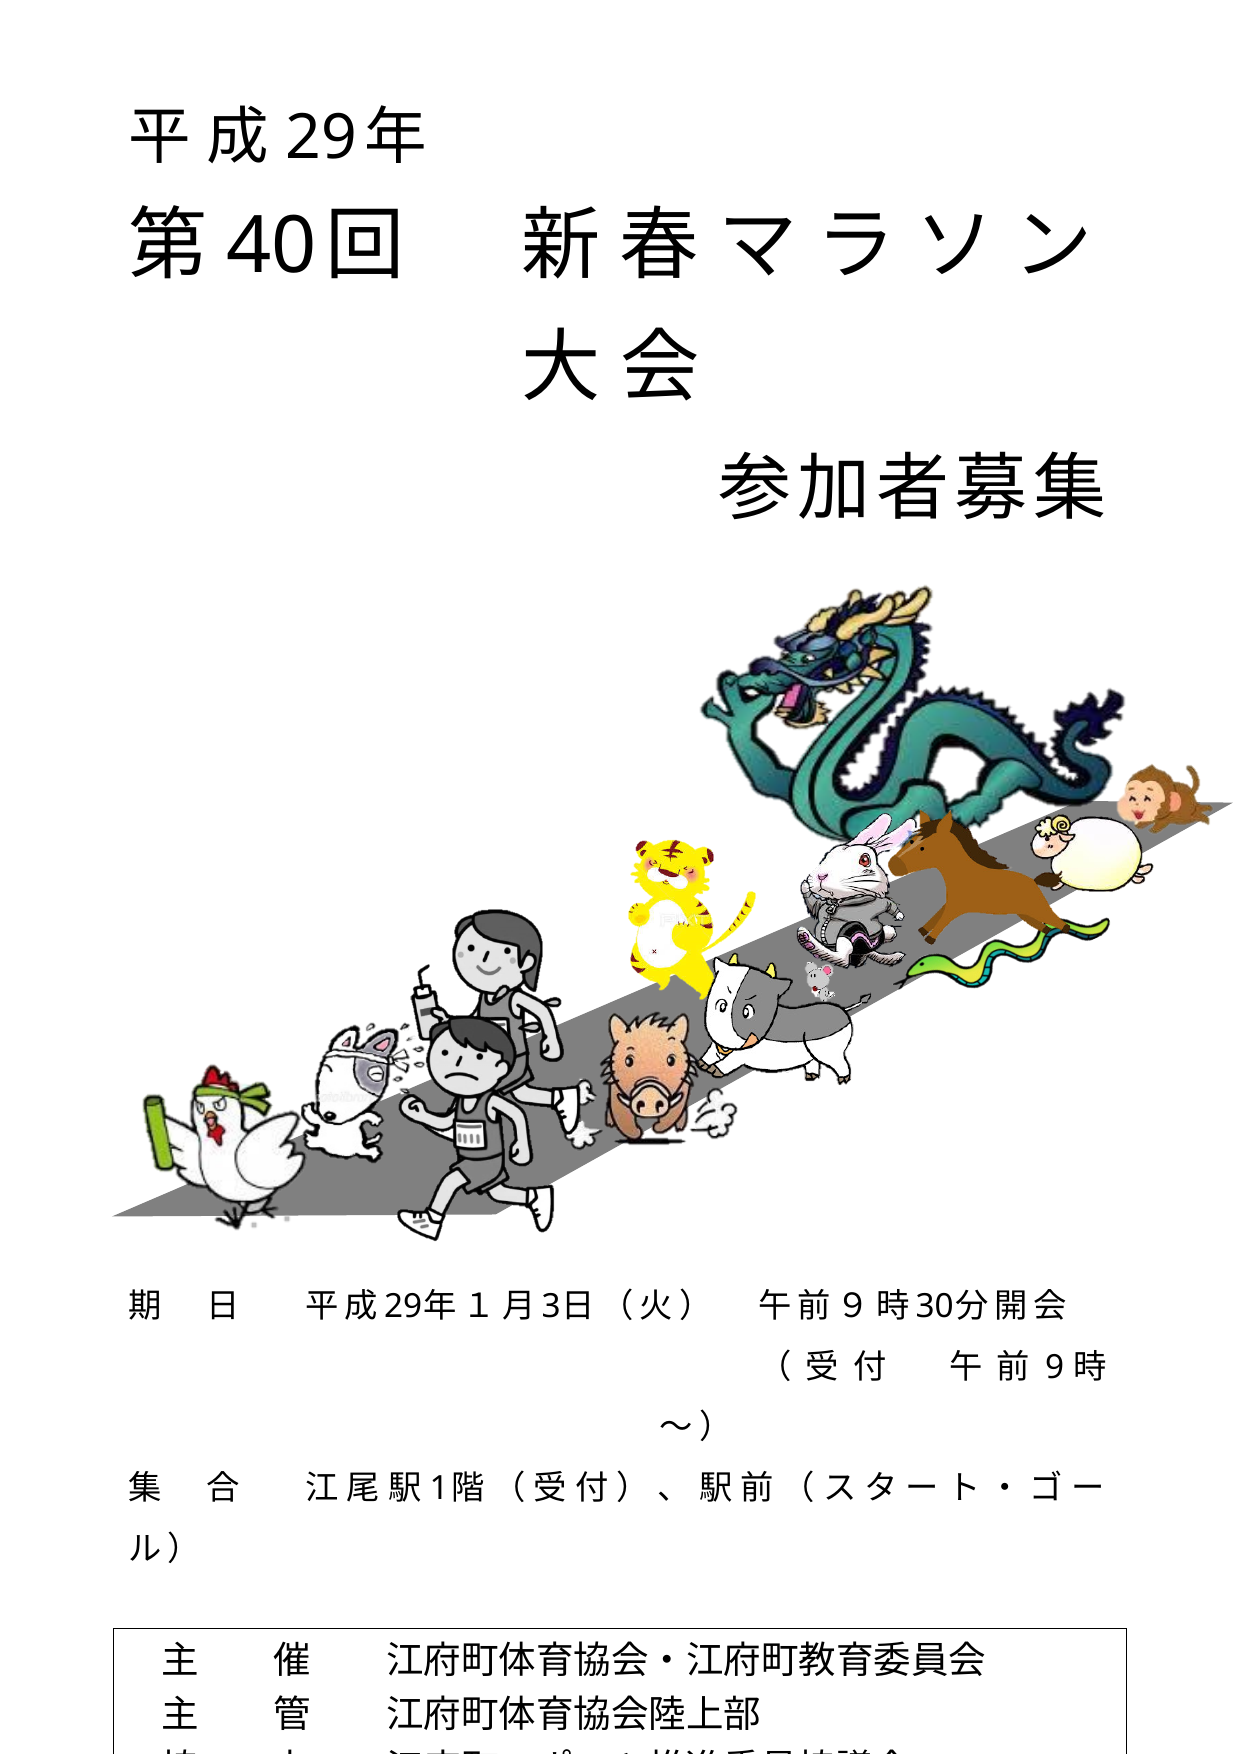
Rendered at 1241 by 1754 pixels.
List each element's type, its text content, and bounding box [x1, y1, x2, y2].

text （受付 午前9時～） [653, 1333, 1112, 1455]
text 平成29年 [128, 86, 1112, 177]
text 集 合 江尾駅1階（受付）、駅前（スタート・ゴール） [128, 1455, 1112, 1577]
picture [122, 530, 1219, 1256]
text 参加者募集 [128, 421, 1112, 542]
text 期 日 平成29年１月3日（火） 午前９時30分開会 [128, 1272, 1112, 1333]
text 第40回 新春マラソン大会 [128, 177, 1112, 421]
